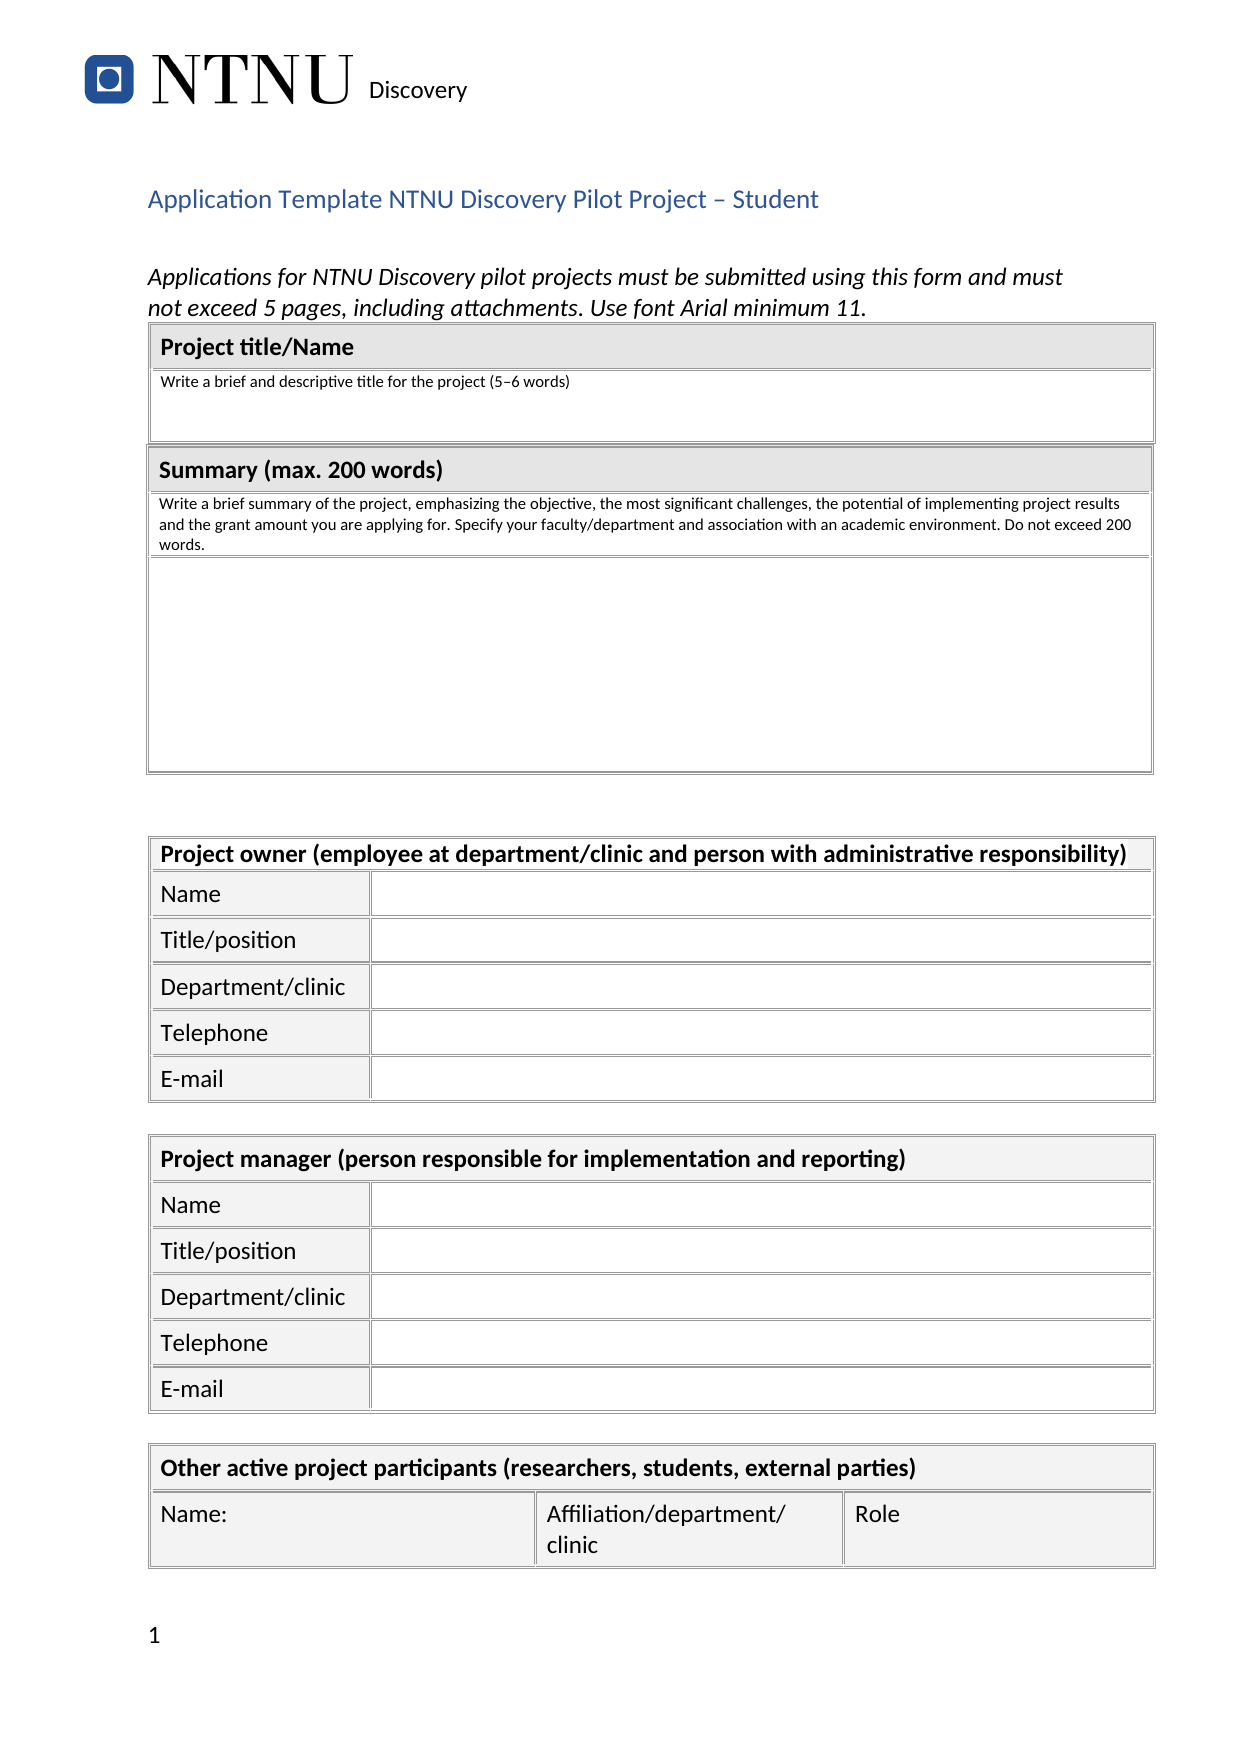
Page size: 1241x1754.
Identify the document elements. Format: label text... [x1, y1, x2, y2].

table_cell E-mail [149, 1364, 370, 1410]
table_cell [370, 1054, 1153, 1100]
table_header Project manager (person responsible for implementation and reporting) [151, 1137, 1153, 1180]
subtitle Application Template NTNU Discovery Pilot Project – Student [148, 182, 1093, 215]
table_cell Department/clinic [149, 1272, 370, 1318]
table_cell [372, 1226, 1153, 1272]
table_cell Title/position [149, 915, 370, 961]
table_cell [370, 915, 1154, 961]
table_cell Name [149, 869, 370, 915]
table_cell [372, 1180, 1153, 1226]
table_cell [372, 1008, 1153, 1054]
table_header Other active project participants (researchers, students, external parties) [151, 1446, 1153, 1489]
table_cell [149, 555, 1151, 771]
table_cell E-mail [151, 1054, 370, 1100]
table_cell Telephone [151, 1008, 369, 1054]
table_cell Department/clinic [151, 961, 369, 1008]
table_cell [370, 1364, 1154, 1410]
table_header Summary (max. 200 words) [149, 448, 1151, 491]
table_cell Telephone [149, 1318, 370, 1364]
table_cell Name [151, 1180, 369, 1226]
table_cell Name: [149, 1489, 535, 1566]
table_cell Title/position [151, 1226, 369, 1272]
table_cell Role [844, 1489, 1154, 1566]
table_cell [370, 869, 1154, 915]
table_cell Write a brief and descriptive title for the project (5–6 words) [149, 368, 1154, 441]
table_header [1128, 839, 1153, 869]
table_cell Write a brief summary of the project, emphasizing the objective, the most significant challenges, the potential of implementing project results and the grant amount you are applying for. Specify your faculty/department and association with an academic environment. Do not exceed 200 words. [149, 491, 1151, 554]
table_header Project title/Name [151, 325, 1153, 368]
text Applications for NTNU Discovery pilot projects must be submitted using this form and must not exceed 5 pages, including attachments. Use font Arial minimum 11. [148, 261, 1093, 322]
table_cell [370, 1272, 1154, 1318]
picture [84, 55, 353, 105]
table_cell Affiliation/department/clinic [535, 1490, 844, 1566]
table_cell [372, 961, 1153, 1008]
table_cell [370, 1318, 1154, 1364]
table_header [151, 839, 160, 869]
